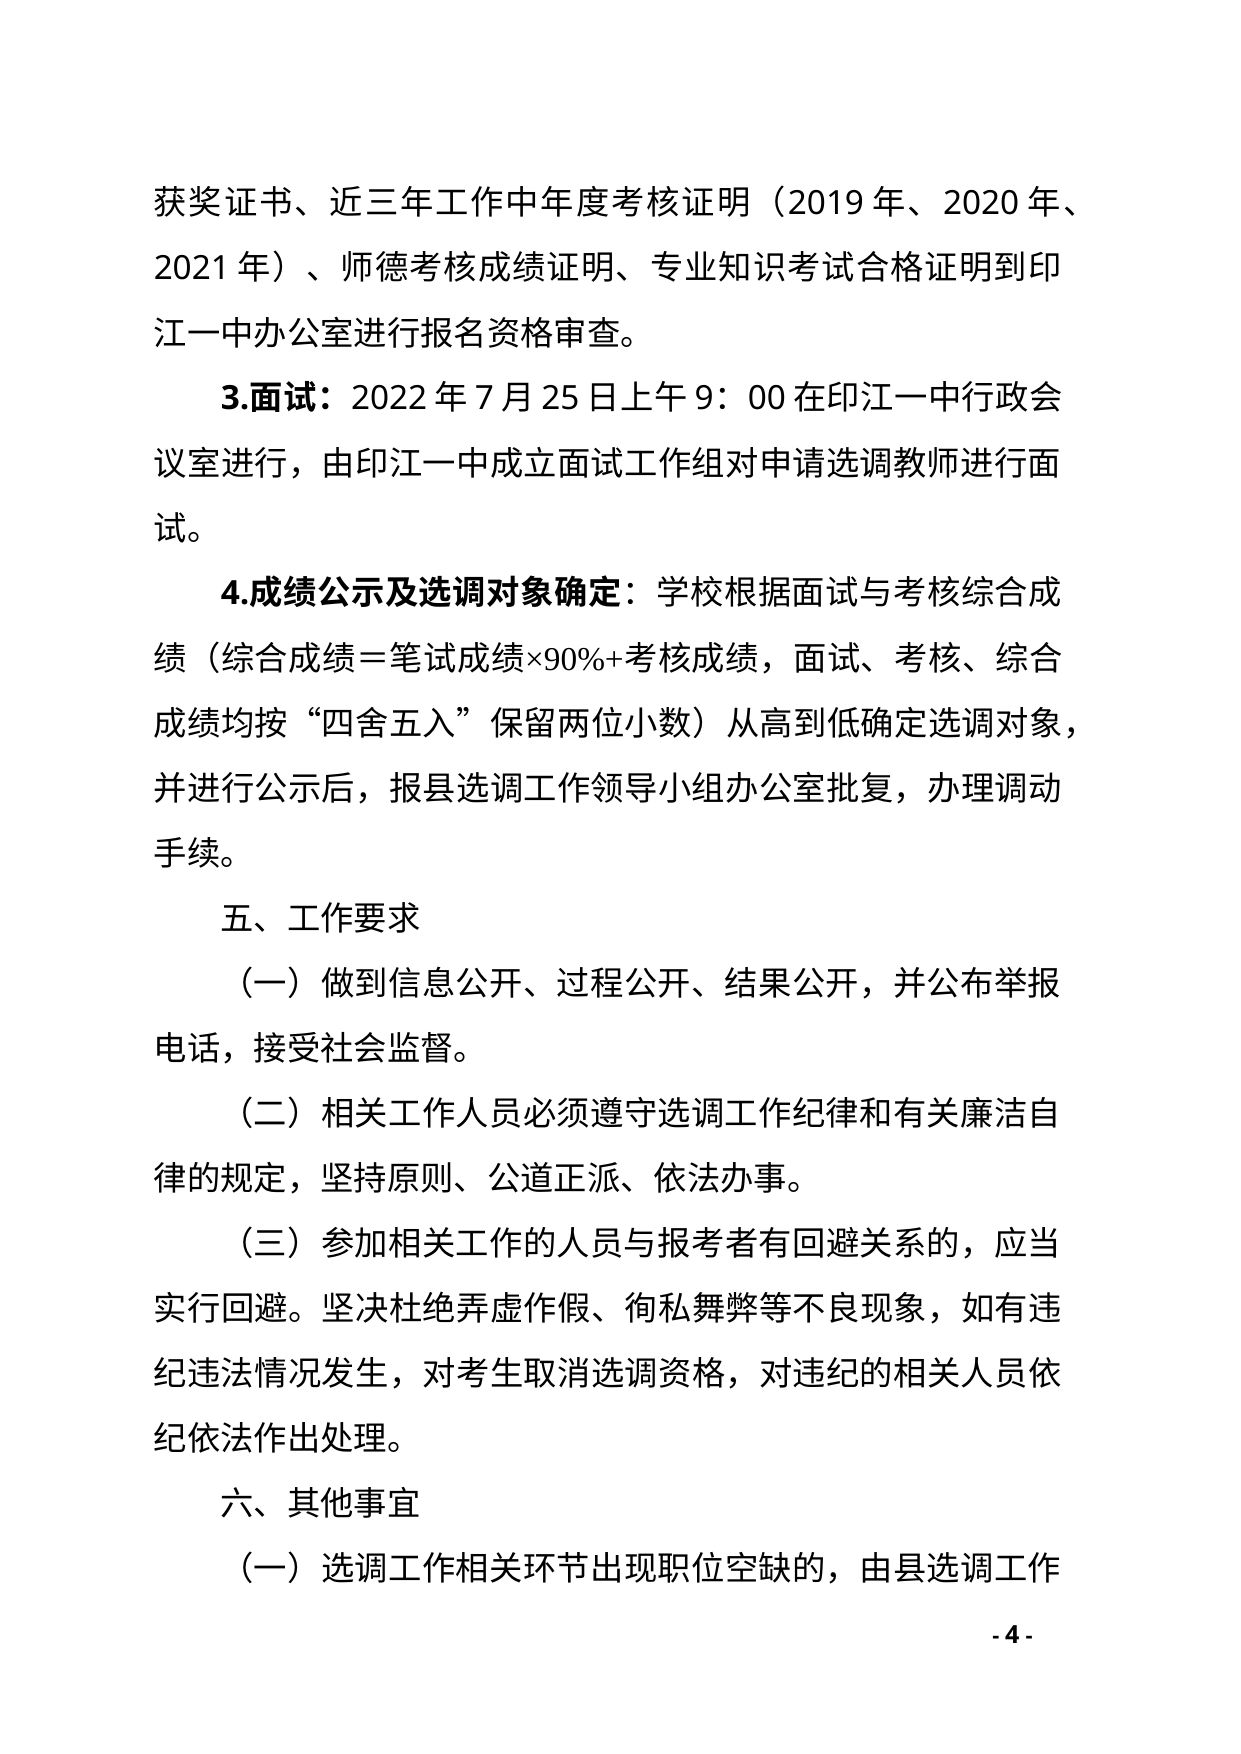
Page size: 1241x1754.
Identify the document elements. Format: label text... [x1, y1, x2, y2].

text （一）做到信息公开、过程公开、结果公开，并公布举报电话，接受社会监督。 [153, 948, 1063, 1078]
text （三）参加相关工作的人员与报考者有回避关系的，应当实行回避。坚决杜绝弄虚作假、徇私舞弊等不良现象，如有违纪违法情况发生，对考生取消选调资格，对违纪的相关人员依纪依法作出处理。 [153, 1208, 1063, 1468]
text 4.成绩公示及选调对象确定：学校根据面试与考核综合成绩（综合成绩＝笔试成绩×90%+考核成绩，面试、考核、综合成绩均按“四舍五入”保留两位小数）从高到低确定选调对象，并进行公示后，报县选调工作领导小组办公室批复，办理调动手续。 [153, 558, 1063, 883]
text （一）选调工作相关环节出现职位空缺的，由县选调工作领导小组研究确定是否进行递补。 [153, 1533, 1063, 1598]
text 五、工作要求 [153, 883, 1063, 948]
text （二）相关工作人员必须遵守选调工作纪律和有关廉洁自律的规定，坚持原则、公道正派、依法办事。 [153, 1078, 1063, 1208]
text 3.面试：2022年7月25日上午9：00在印江一中行政会议室进行，由印江一中成立面试工作组对申请选调教师进行面试。 [153, 363, 1063, 558]
text 六、其他事宜 [153, 1468, 1063, 1533]
